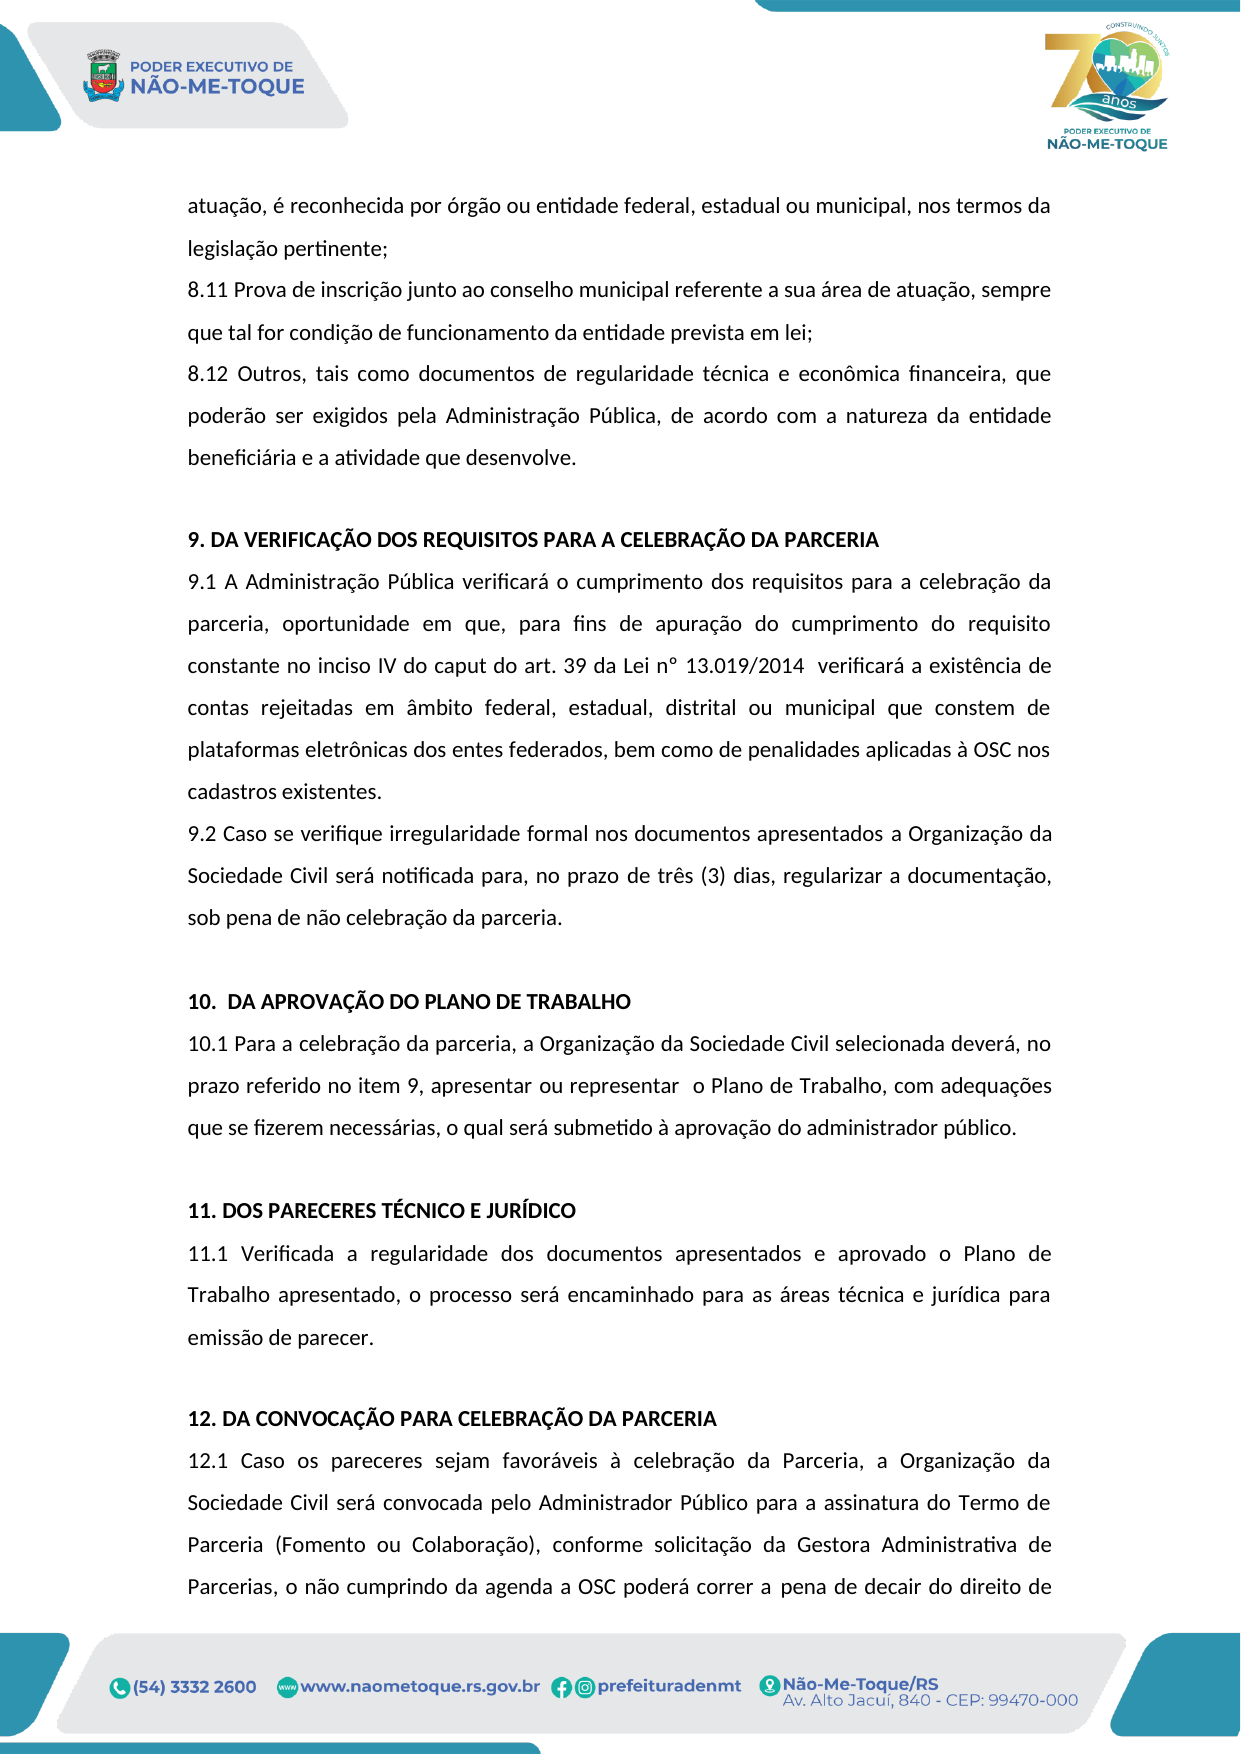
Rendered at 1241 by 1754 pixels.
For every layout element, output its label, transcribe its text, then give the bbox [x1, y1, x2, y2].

list Dos pareceres técnico e jurídico [187, 1197, 1053, 1225]
text 11.1 Verificada a regularidade dos documentos apresentados e aprovado o Plano de Trabalho apresentado, o processo será encaminhado para as áreas técnica e jurídica para emissão de parecer. [187, 1239, 1053, 1351]
list Da convocação para celebração da parceria [187, 1404, 1053, 1432]
text 8.11 Prova de inscrição junto ao conselho municipal referente a sua área de atuação, sempre que tal for condição de funcionamento da entidade prevista em lei; [187, 276, 1053, 346]
picture [0, 0, 1241, 189]
text 8.12 Outros, tais como documentos de regularidade técnica e econômica financeira, que poderão ser exigidos pela Administração Pública, de acordo com a natureza da entidade beneficiária e a atividade que desenvolve. [187, 359, 1053, 472]
text 9.2 Caso se verifique irregularidade formal nos documentos apresentados a Organização da Sociedade Civil será notificada para, no prazo de três (3) dias, regularizar a documentação, sob pena de não celebração da parceria. [187, 819, 1053, 931]
picture [0, 1617, 1241, 1754]
list Da verificação dos requisitos para a celebração da parceria [187, 525, 1053, 553]
text 10.1 Para a celebração da parceria, a Organização da Sociedade Civil selecionada deverá, no prazo referido no item 9, apresentar ou representar o Plano de Trabalho, com adequações que se fizerem necessárias, o qual será submetido à aprovação do administrador público. [187, 1029, 1053, 1141]
list Da aprovação do Plano de Trabalho [187, 987, 1053, 1015]
list 9.1 A Administração Pública verificará o cumprimento dos requisitos para a celebração da parceria, oportunidade em que, para fins de apuração do cumprimento do requisito constante no inciso IV do caput do art. 39 da Lei nº 13.019/2014 verificará a existência de contas rejeitadas em âmbito federal, estadual, distrital ou municipal que constem de plataformas eletrônicas dos entes federados, bem como de penalidades aplicadas à OSC nos cadastros existentes. [187, 567, 1053, 805]
